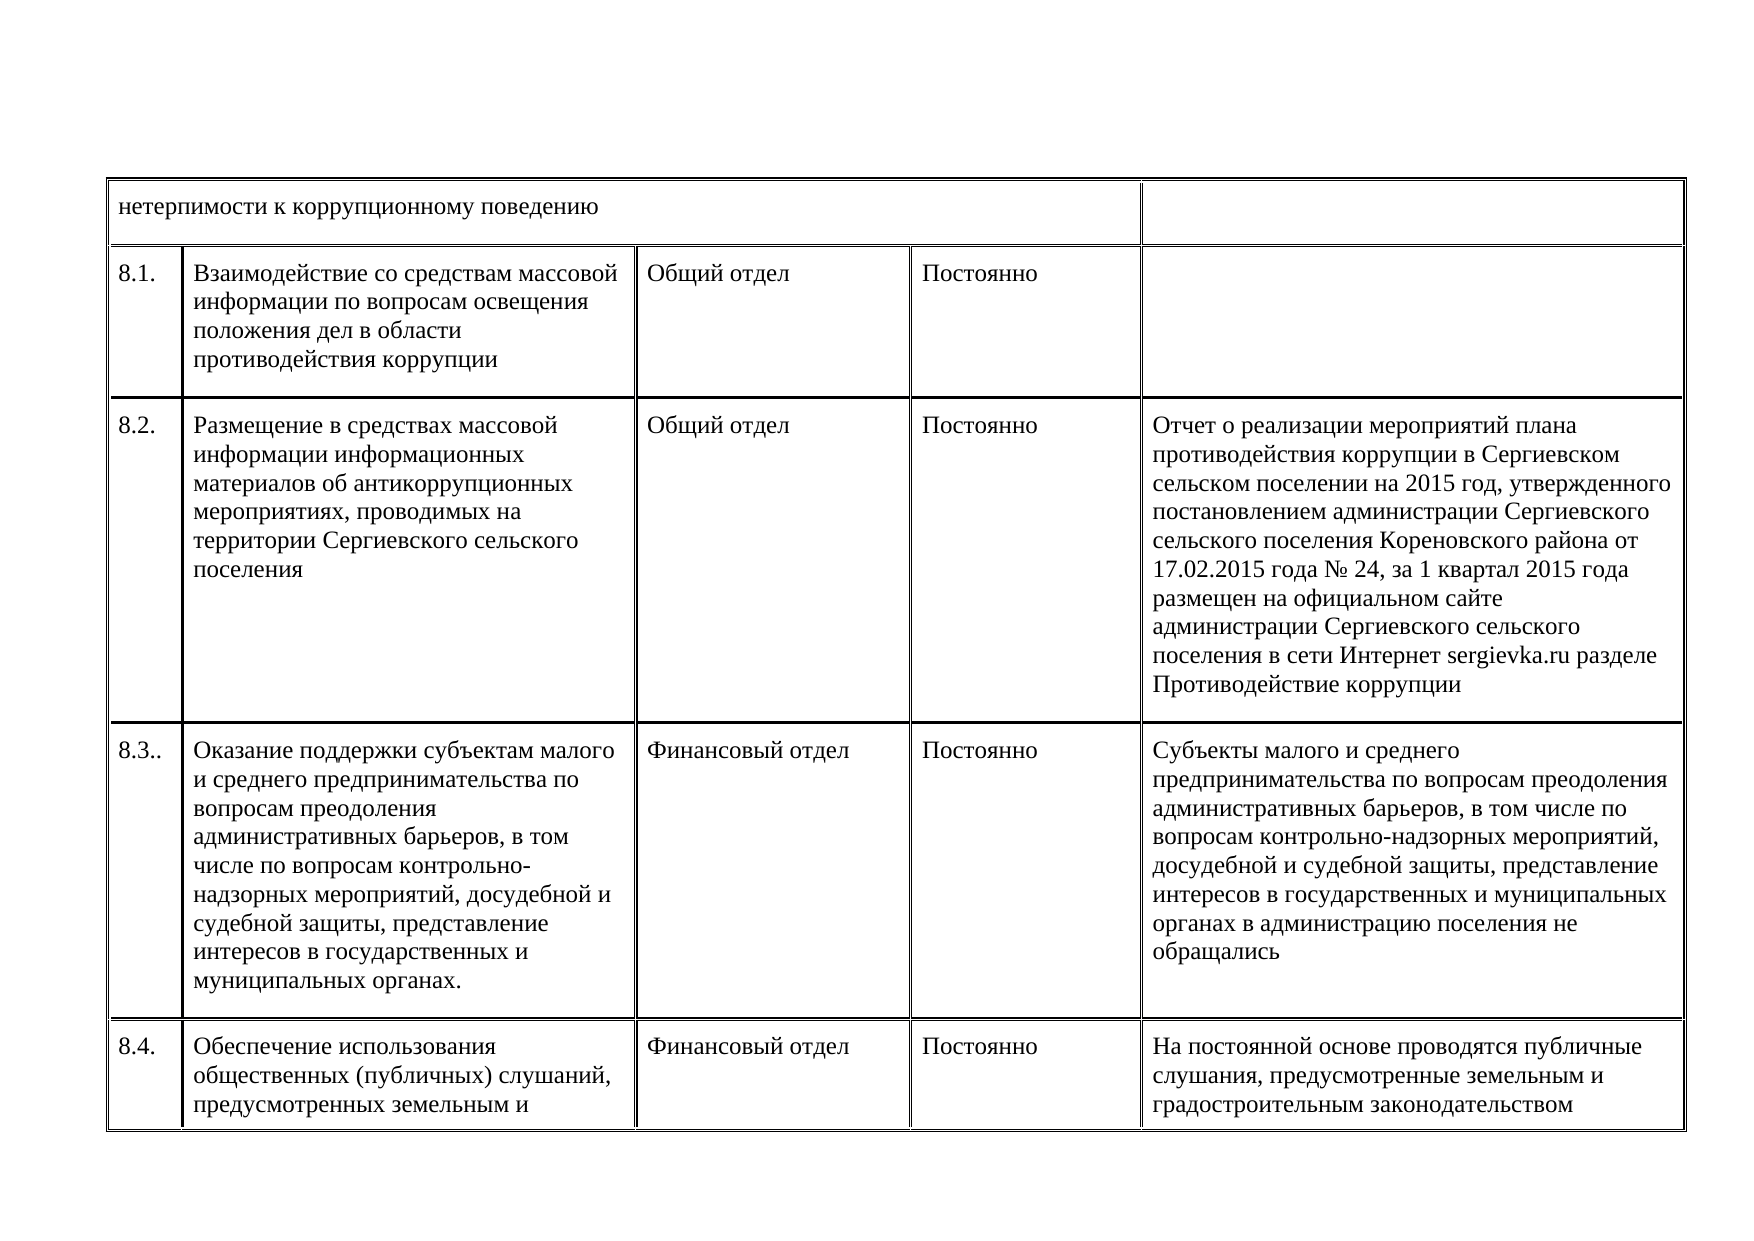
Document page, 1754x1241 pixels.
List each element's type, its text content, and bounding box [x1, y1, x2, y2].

table_cell Взаимодействие со средствам массовой информации по вопросам освещения положения дел в области противодействия коррупции [184, 247, 634, 396]
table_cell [182, 1017, 636, 1128]
table_cell Общий отдел [638, 399, 909, 721]
table_cell Финансовый отдел [638, 724, 909, 1017]
table_cell Отчет о реализации мероприятий плана противодействия коррупции в Сергиевском сельском поселении на 2015 год, утвержденного постановлением администрации Сергиевского сельского поселения Кореновского района от 17.02.2015 года № 24, за 1 квартал 2015 года размещен на официальном сайте администрации Сергиевского сельского поселения в сети Интернет sergievka.ru разделе Противодействие коррупции [1143, 396, 1683, 721]
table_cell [1141, 1017, 1684, 1128]
table_cell Общий отдел [638, 247, 909, 396]
table_cell 8.4. [109, 1017, 182, 1128]
table_cell Постоянно [912, 724, 1140, 1017]
table_cell Субъекты малого и среднего предпринимательства по вопросам преодоления административных барьеров, в том числе по вопросам контрольно-надзорных мероприятий, досудебной и судебной защиты, представление интересов в государственных и муниципальных органах в администрацию поселения не обращались [1143, 721, 1683, 1017]
table_cell Финансовый отдел [636, 1021, 911, 1128]
table_cell Размещение в средствах массовой информации информационных материалов об антикоррупционных мероприятиях, проводимых на территории Сергиевского сельского поселения [184, 399, 634, 721]
table_cell 8.2. [109, 396, 181, 721]
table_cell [109, 181, 1141, 243]
table_cell [1143, 244, 1684, 396]
table_cell 8.3.. [109, 721, 181, 1017]
table_cell Постоянно [912, 247, 1140, 396]
table_cell Оказание поддержки субъектам малого и среднего предпринимательства по вопросам преодоления административных барьеров, в том числе по вопросам контрольно-надзорных мероприятий, досудебной и судебной защиты, представление интересов в государственных и муниципальных органах. [184, 724, 634, 1017]
table_cell 8.1. [109, 244, 181, 396]
table_cell Постоянно [911, 1021, 1141, 1128]
table_cell [1141, 181, 1683, 243]
table_cell Постоянно [912, 399, 1140, 721]
